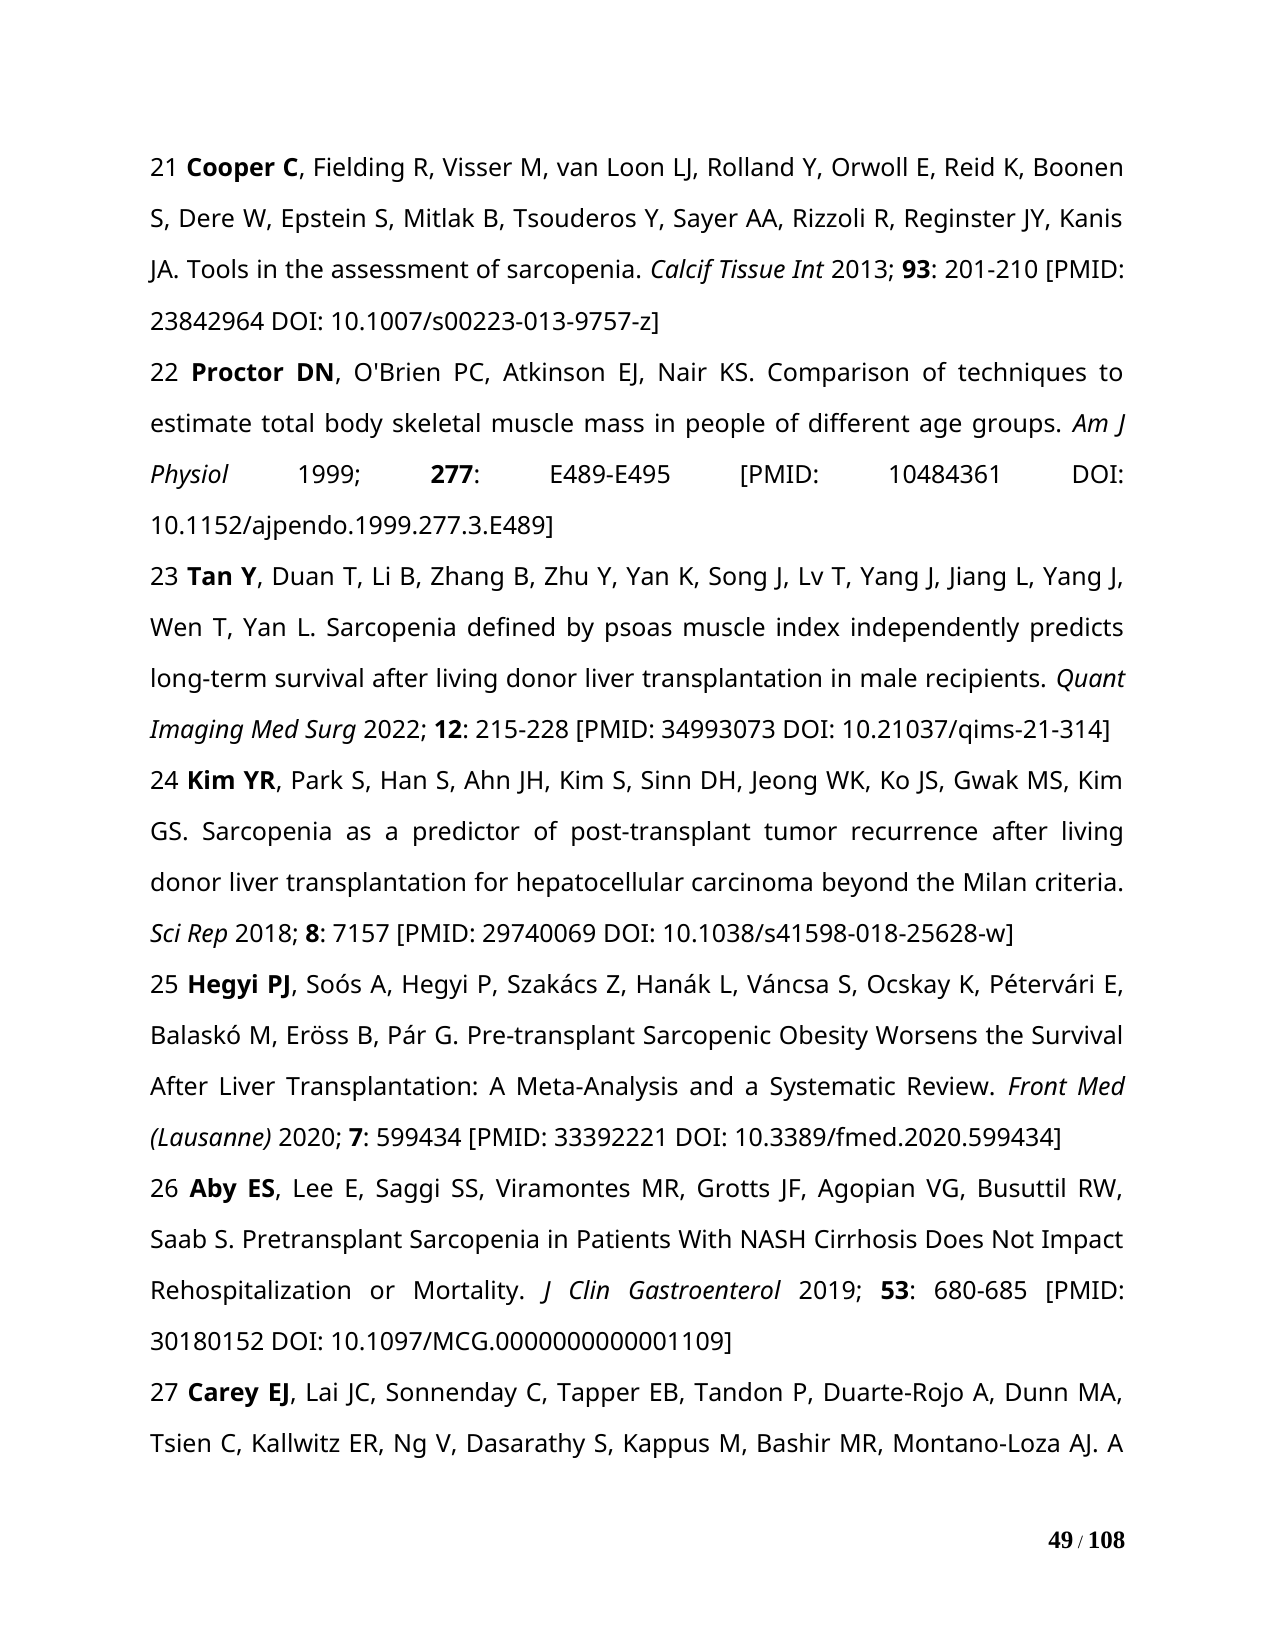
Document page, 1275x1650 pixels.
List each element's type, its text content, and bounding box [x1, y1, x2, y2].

text 22 Proctor DN, O'Brien PC, Atkinson EJ, Nair KS. Comparison of techniques to estimate total body skeletal muscle mass in people of different age groups. Am J Physiol 1999; 277: E489-E495 [PMID: 10484361 DOI: 10.1152/ajpendo.1999.277.3.E489] [150, 354, 1125, 541]
text 25 Hegyi PJ, Soós A, Hegyi P, Szakács Z, Hanák L, Váncsa S, Ocskay K, Pétervári E, Balaskó M, Eröss B, Pár G. Pre-transplant Sarcopenic Obesity Worsens the Survival After Liver Transplantation: A Meta-Analysis and a Systematic Review. Front Med (Lausanne) 2020; 7: 599434 [PMID: 33392221 DOI: 10.3389/fmed.2020.599434] [150, 967, 1125, 1154]
text 21 Cooper C, Fielding R, Visser M, van Loon LJ, Rolland Y, Orwoll E, Reid K, Boonen S, Dere W, Epstein S, Mitlak B, Tsouderos Y, Sayer AA, Rizzoli R, Reginster JY, Kanis JA. Tools in the assessment of sarcopenia. Calcif Tissue Int 2013; 93: 201-210 [PMID: 23842964 DOI: 10.1007/s00223-013-9757-z] [150, 150, 1125, 337]
text 24 Kim YR, Park S, Han S, Ahn JH, Kim S, Sinn DH, Jeong WK, Ko JS, Gwak MS, Kim GS. Sarcopenia as a predictor of post-transplant tumor recurrence after living donor liver transplantation for hepatocellular carcinoma beyond the Milan criteria. Sci Rep 2018; 8: 7157 [PMID: 29740069 DOI: 10.1038/s41598-018-25628-w] [150, 762, 1125, 950]
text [150, 1375, 1125, 1460]
text 23 Tan Y, Duan T, Li B, Zhang B, Zhu Y, Yan K, Song J, Lv T, Yang J, Jiang L, Yang J, Wen T, Yan L. Sarcopenia defined by psoas muscle index independently predicts long-term survival after living donor liver transplantation in male recipients. Quant Imaging Med Surg 2022; 12: 215-228 [PMID: 34993073 DOI: 10.21037/qims-21-314] [150, 558, 1125, 746]
text 26 Aby ES, Lee E, Saggi SS, Viramontes MR, Grotts JF, Agopian VG, Busuttil RW, Saab S. Pretransplant Sarcopenia in Patients With NASH Cirrhosis Does Not Impact Rehospitalization or Mortality. J Clin Gastroenterol 2019; 53: 680-685 [PMID: 30180152 DOI: 10.1097/MCG.0000000000001109] [150, 1171, 1125, 1358]
